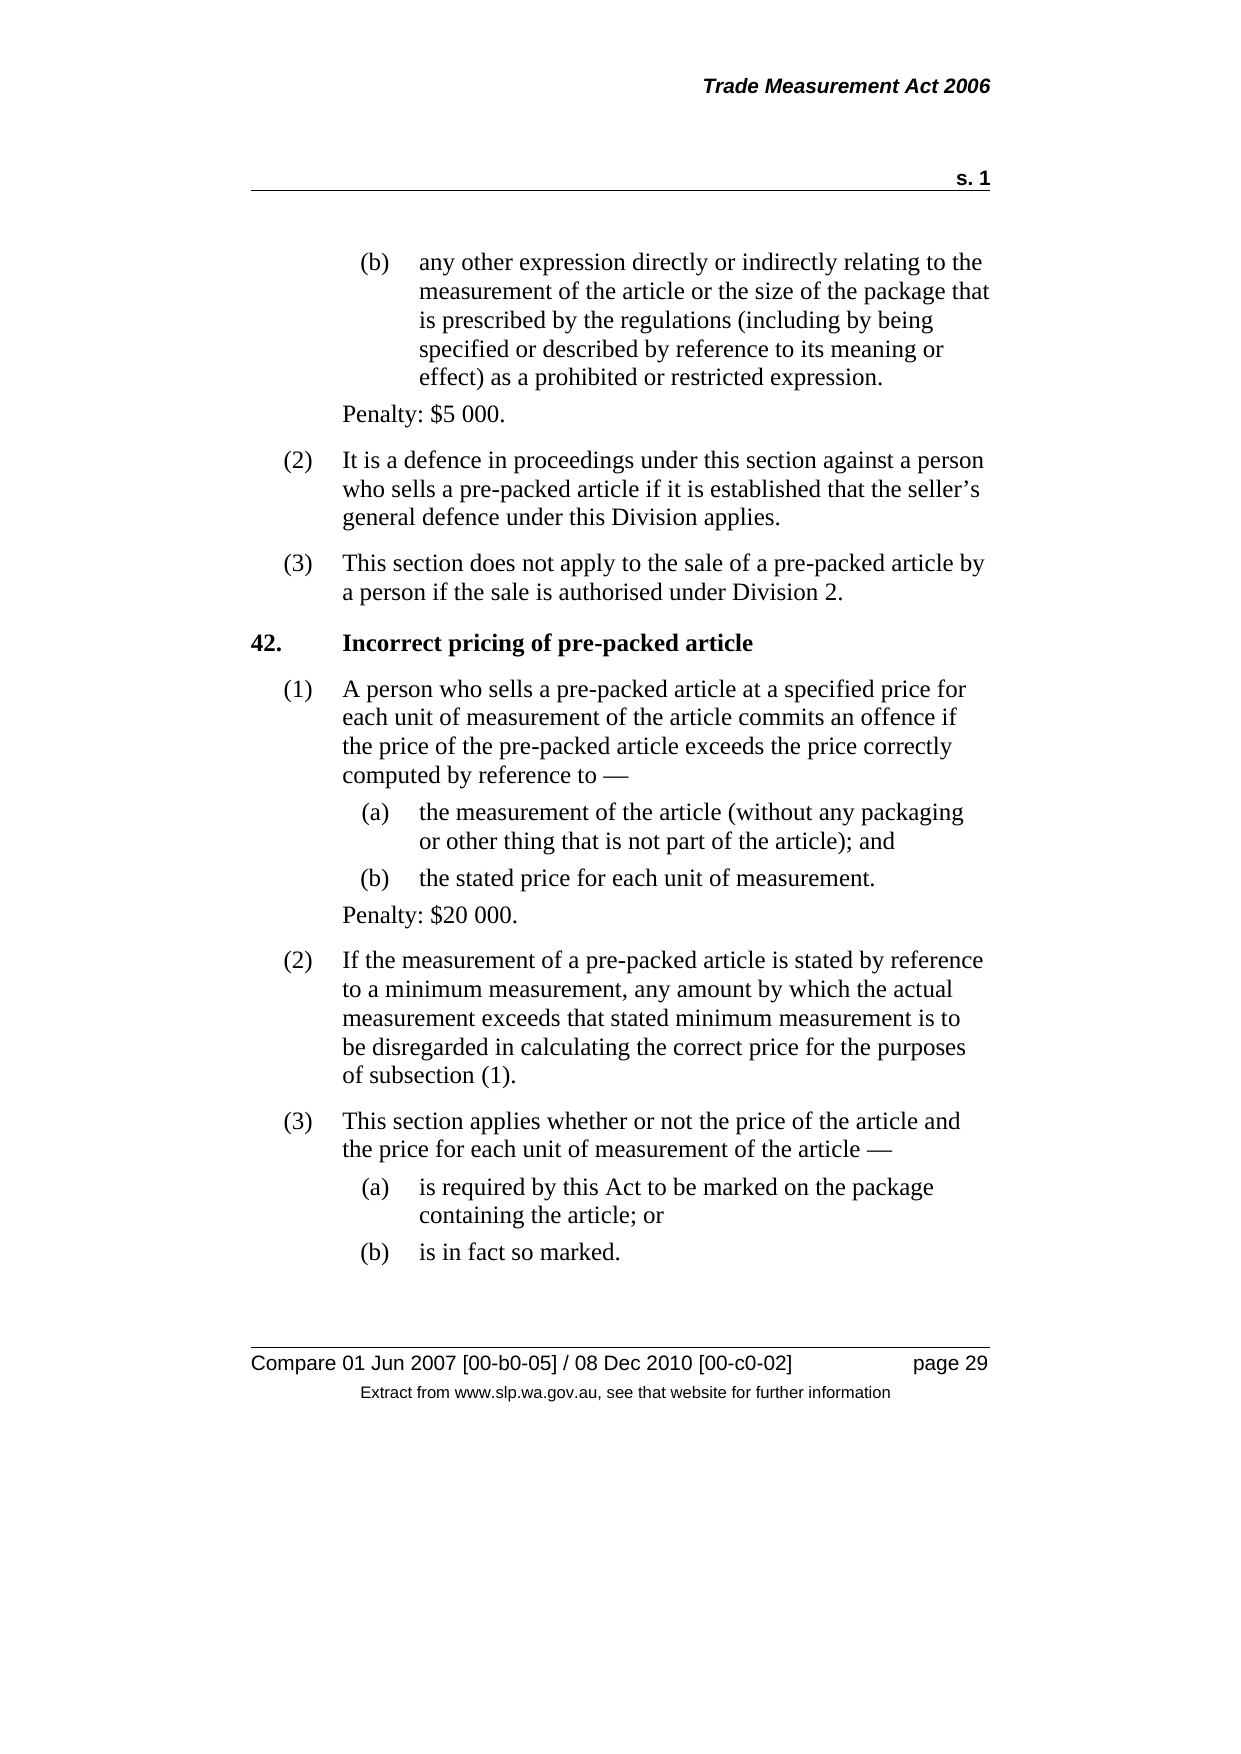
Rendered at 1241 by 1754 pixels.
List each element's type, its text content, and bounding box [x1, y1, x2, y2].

text Penalty: $5 000. [251, 399, 990, 428]
text (a) is required by this Act to be marked on the package containing the article; or [251, 1172, 990, 1229]
text (3) This section applies whether or not the price of the article and the price for each unit of measurement of the article — [251, 1106, 990, 1163]
text (b) the stated price for each unit of measurement. [251, 863, 990, 892]
text (1) A person who sells a pre-packed article at a specified price for each unit of measurement of the article commits an offence if the price of the pre-packed article exceeds the price correctly computed by reference to — [251, 674, 990, 789]
text Penalty: $20 000. [251, 900, 990, 929]
subtitle 42. Incorrect pricing of pre-packed article [251, 628, 990, 657]
text (2) If the measurement of a pre-packed article is stated by reference to a minimum measurement, any amount by which the actual measurement exceeds that stated minimum measurement is to be disregarded in calculating the correct price for the purposes of subsection (1). [251, 945, 990, 1089]
text (a) the measurement of the article (without any packaging or other thing that is not part of the article); and [251, 797, 990, 854]
text (2) It is a defence in proceedings under this section against a person who sells a pre-packed article if it is established that the seller’s general defence under this Division applies. [251, 445, 990, 531]
text (b) any other expression directly or indirectly relating to the measurement of the article or the size of the package that is prescribed by the regulations (including by being specified or described by reference to its meaning or effect) as a prohibited or restricted expression. [251, 247, 990, 391]
text (3) This section does not apply to the sale of a pre-packed article by a person if the sale is authorised under Division 2. [251, 548, 990, 605]
text (b) is in fact so marked. [251, 1237, 990, 1266]
